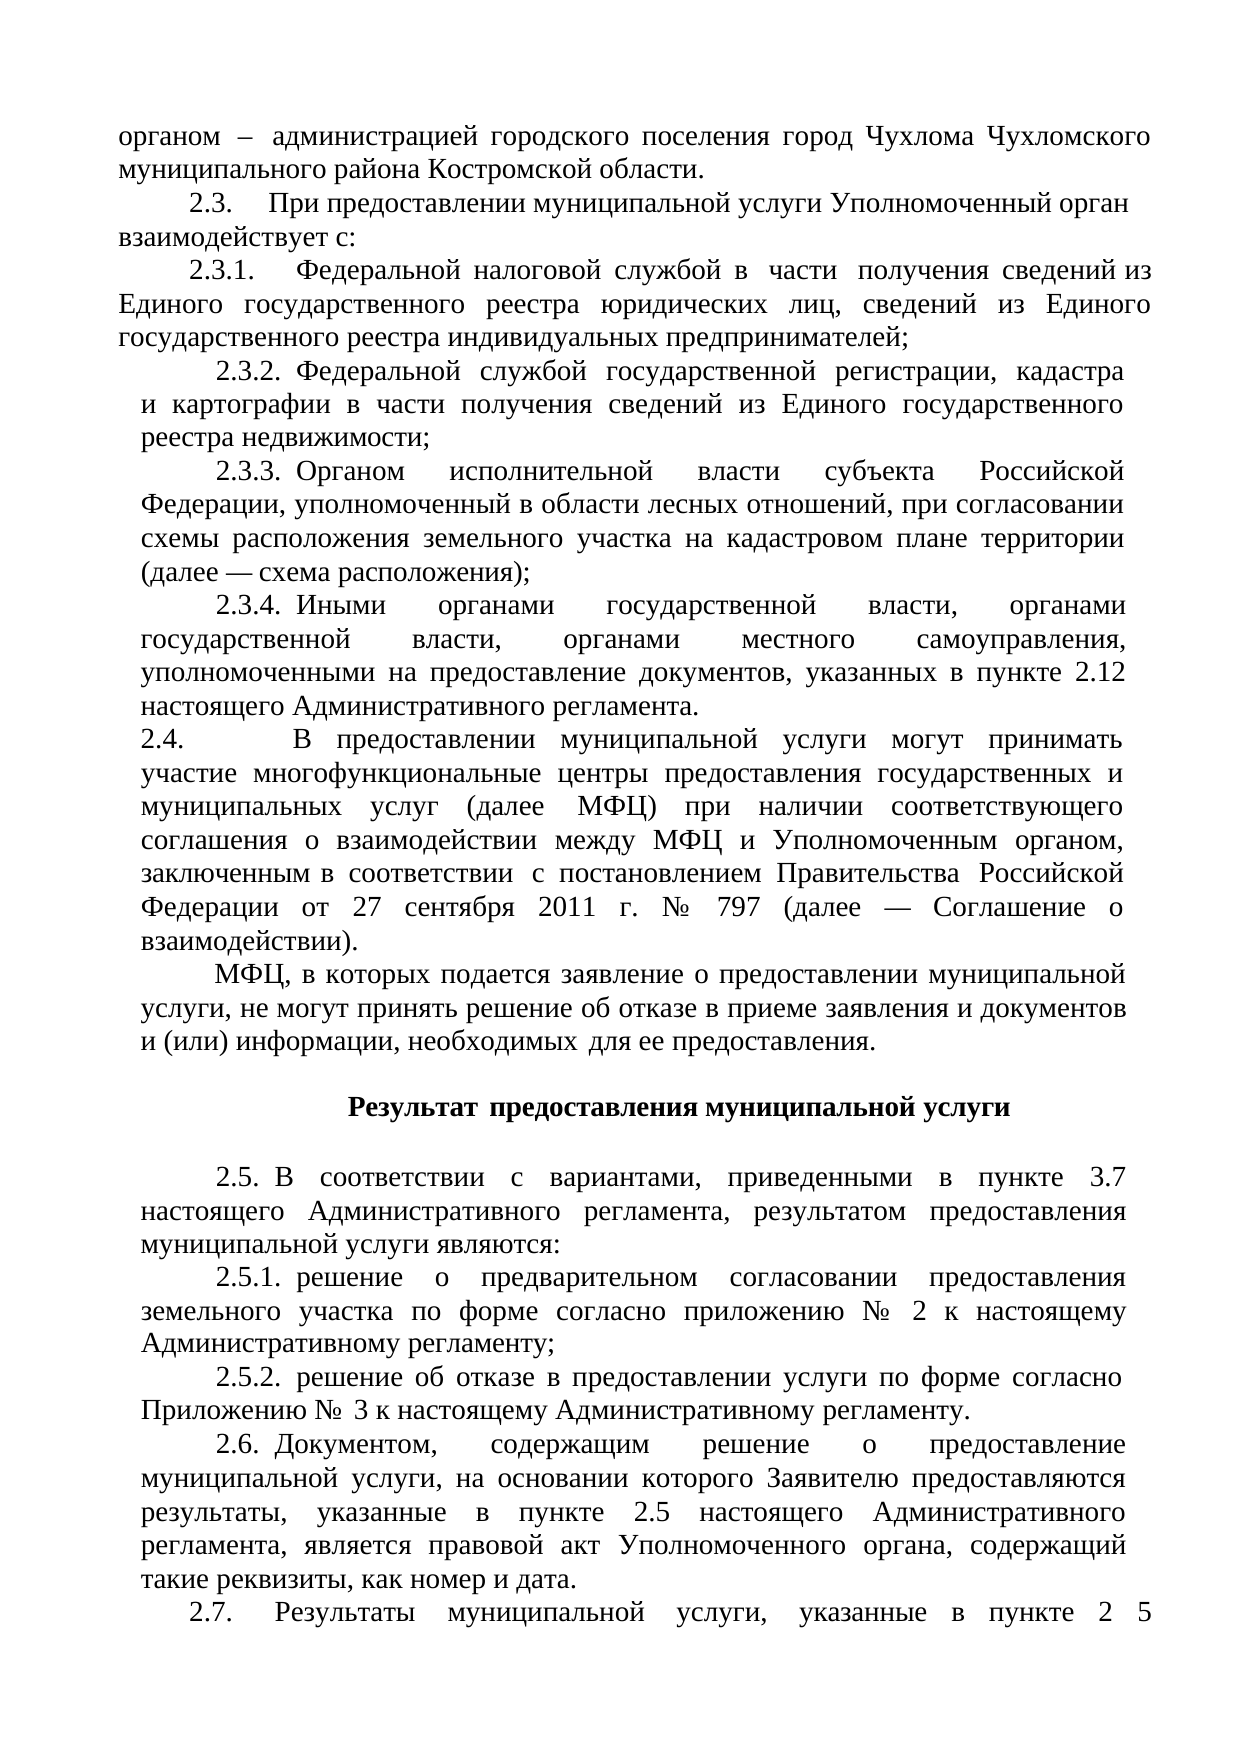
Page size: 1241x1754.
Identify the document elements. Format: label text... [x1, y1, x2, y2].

list решение о предварительном согласовании предоставления земельного участка по форме согласно приложению № 2 к настоящему Административному регламенту; [141, 1260, 1127, 1359]
list Органом исполнительной власти субъекта Российской Федерации, уполномоченный в области лесных отношений, при согласовании схемы расположения земельного участка на кадастровом плане территории (далее — схема расположения); [141, 453, 1125, 587]
list При предоставлении муниципальной услуги Уполномоченный орган взаимодействует с: [118, 185, 1152, 252]
list Федеральной налоговой службой в части получения сведений из Единого государственного реестра юридических лиц, сведений из Единого государственного реестра индивидуальных предпринимателей; [118, 252, 1152, 353]
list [118, 118, 1152, 185]
list Документом, содержащим решение о предоставление муниципальной услуги, на основании которого Заявителю предоставляются результаты, указанные в пункте 2.5 настоящего Административного регламента, является правовой акт Уполномоченного органа, содержащий такие реквизиты, как номер и дата. [141, 1427, 1126, 1594]
text МФЦ, в которых подается заявление о предоставлении муниципальной услуги, не могут принять решение об отказе в приеме заявления и документов и (или) информации, необходимых для ее предоставления. [140, 956, 1127, 1057]
list Иными органами государственной власти, органами государственной власти, органами местного самоуправления, уполномоченными на предоставление документов, указанных в пункте 2.12 настоящего Административного регламента. [140, 587, 1127, 721]
subtitle Результат предоставления муниципальной услуги [207, 1089, 1152, 1123]
list Федеральной службой государственной регистрации, кадастра и картографии в части получения сведений из Единого государственного реестра недвижимости; [141, 354, 1124, 452]
list В предоставлении муниципальной услуги могут принимать участие многофункциональные центры предоставления государственных и муниципальных услуг (далее МФЦ) при наличии соответствующего соглашения о взаимодействии между МФЦ и Уполномоченным органом, заключенным в соответствии с постановлением Правительства Российской Федерации от 27 сентября 2011 г. № 797 (далее — Соглашение о взаимодействии). [140, 721, 1123, 956]
list В соответствии с вариантами, приведенными в пункте 3.7 настоящего Административного регламента, результатом предоставления муниципальной услуги являются: [140, 1159, 1127, 1260]
list решение об отказе в предоставлении услуги по форме согласно Приложению № 3 к настоящему Административному регламенту. [141, 1360, 1123, 1426]
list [118, 1594, 1152, 1628]
